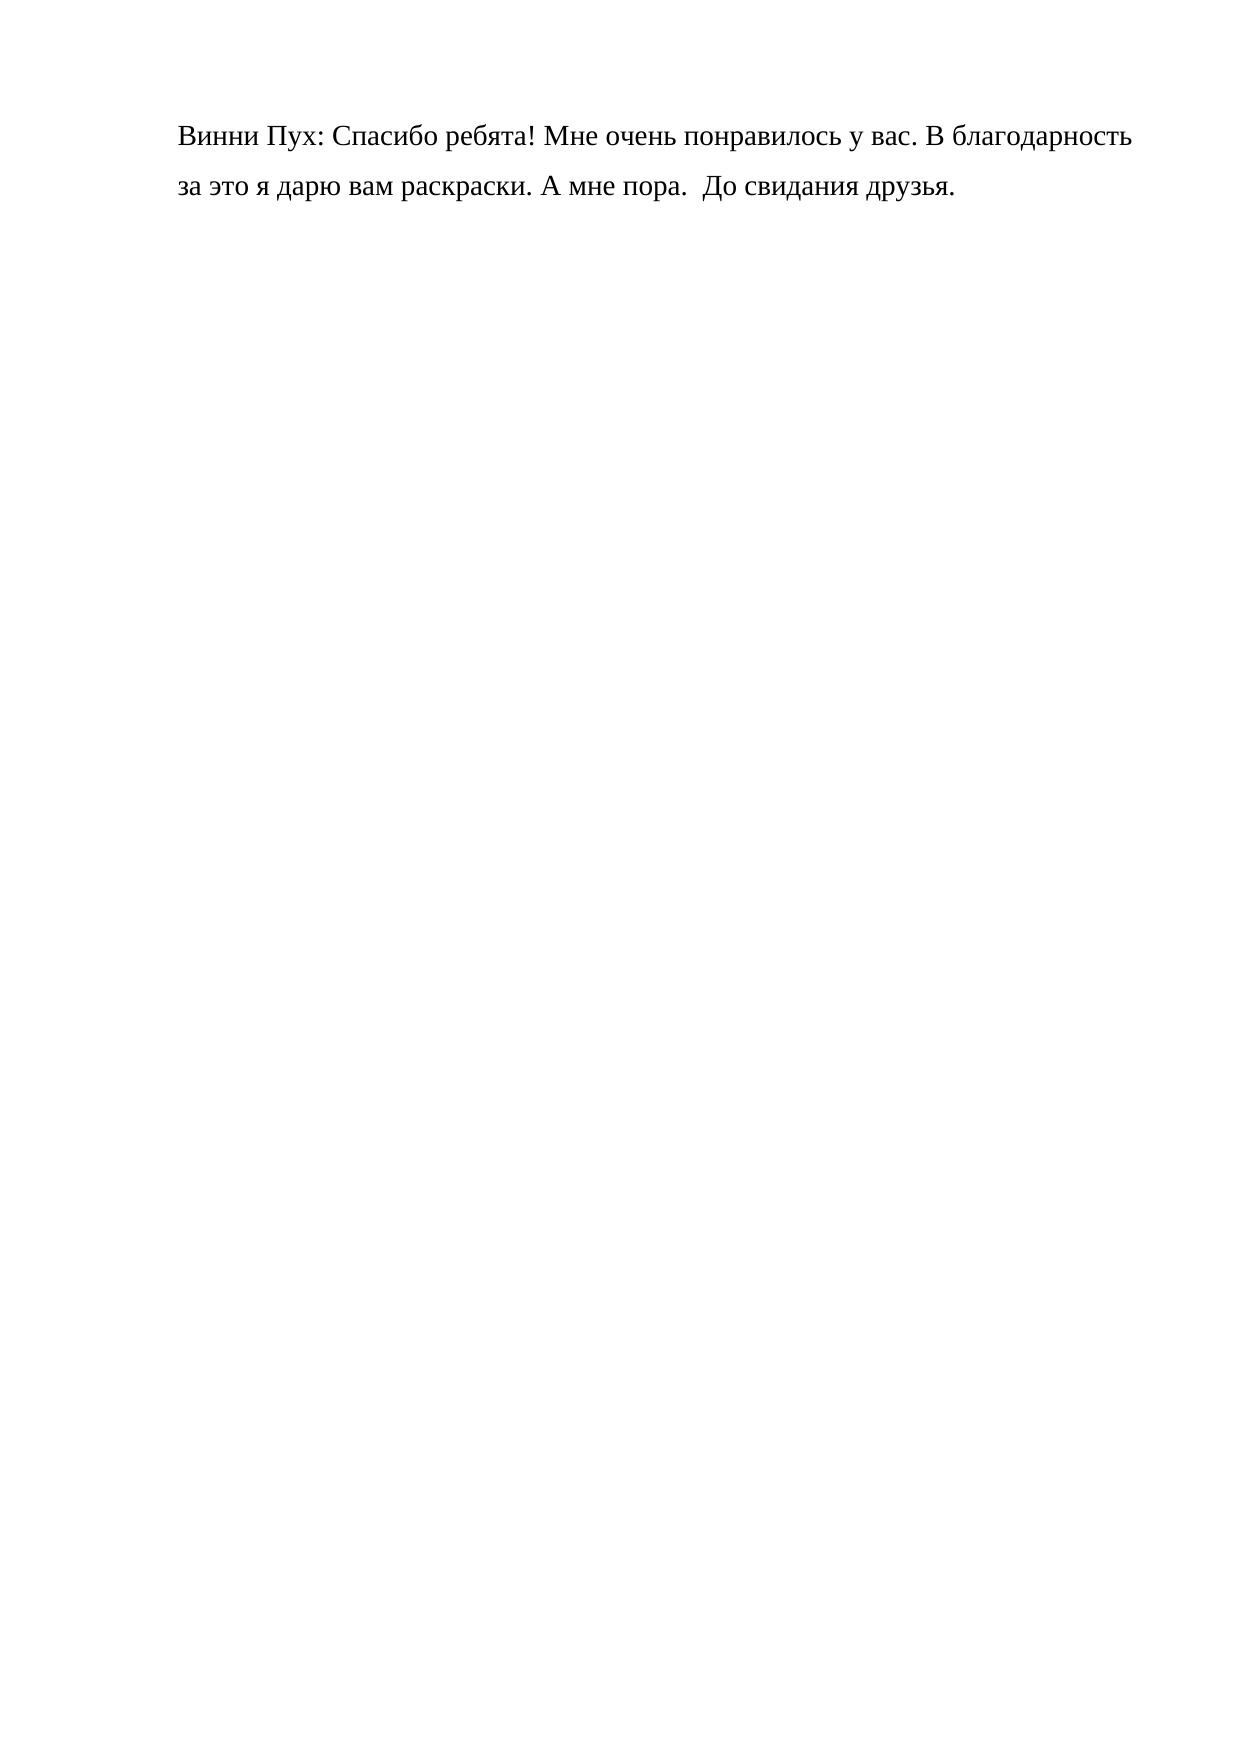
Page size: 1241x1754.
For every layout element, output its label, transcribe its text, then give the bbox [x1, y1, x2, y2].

text Винни Пух: Спасибо ребята! Мне очень понравилось у вас. В благодарность за это я дарю вам раскраски. А мне пора. До свидания друзья. [177, 118, 1152, 202]
